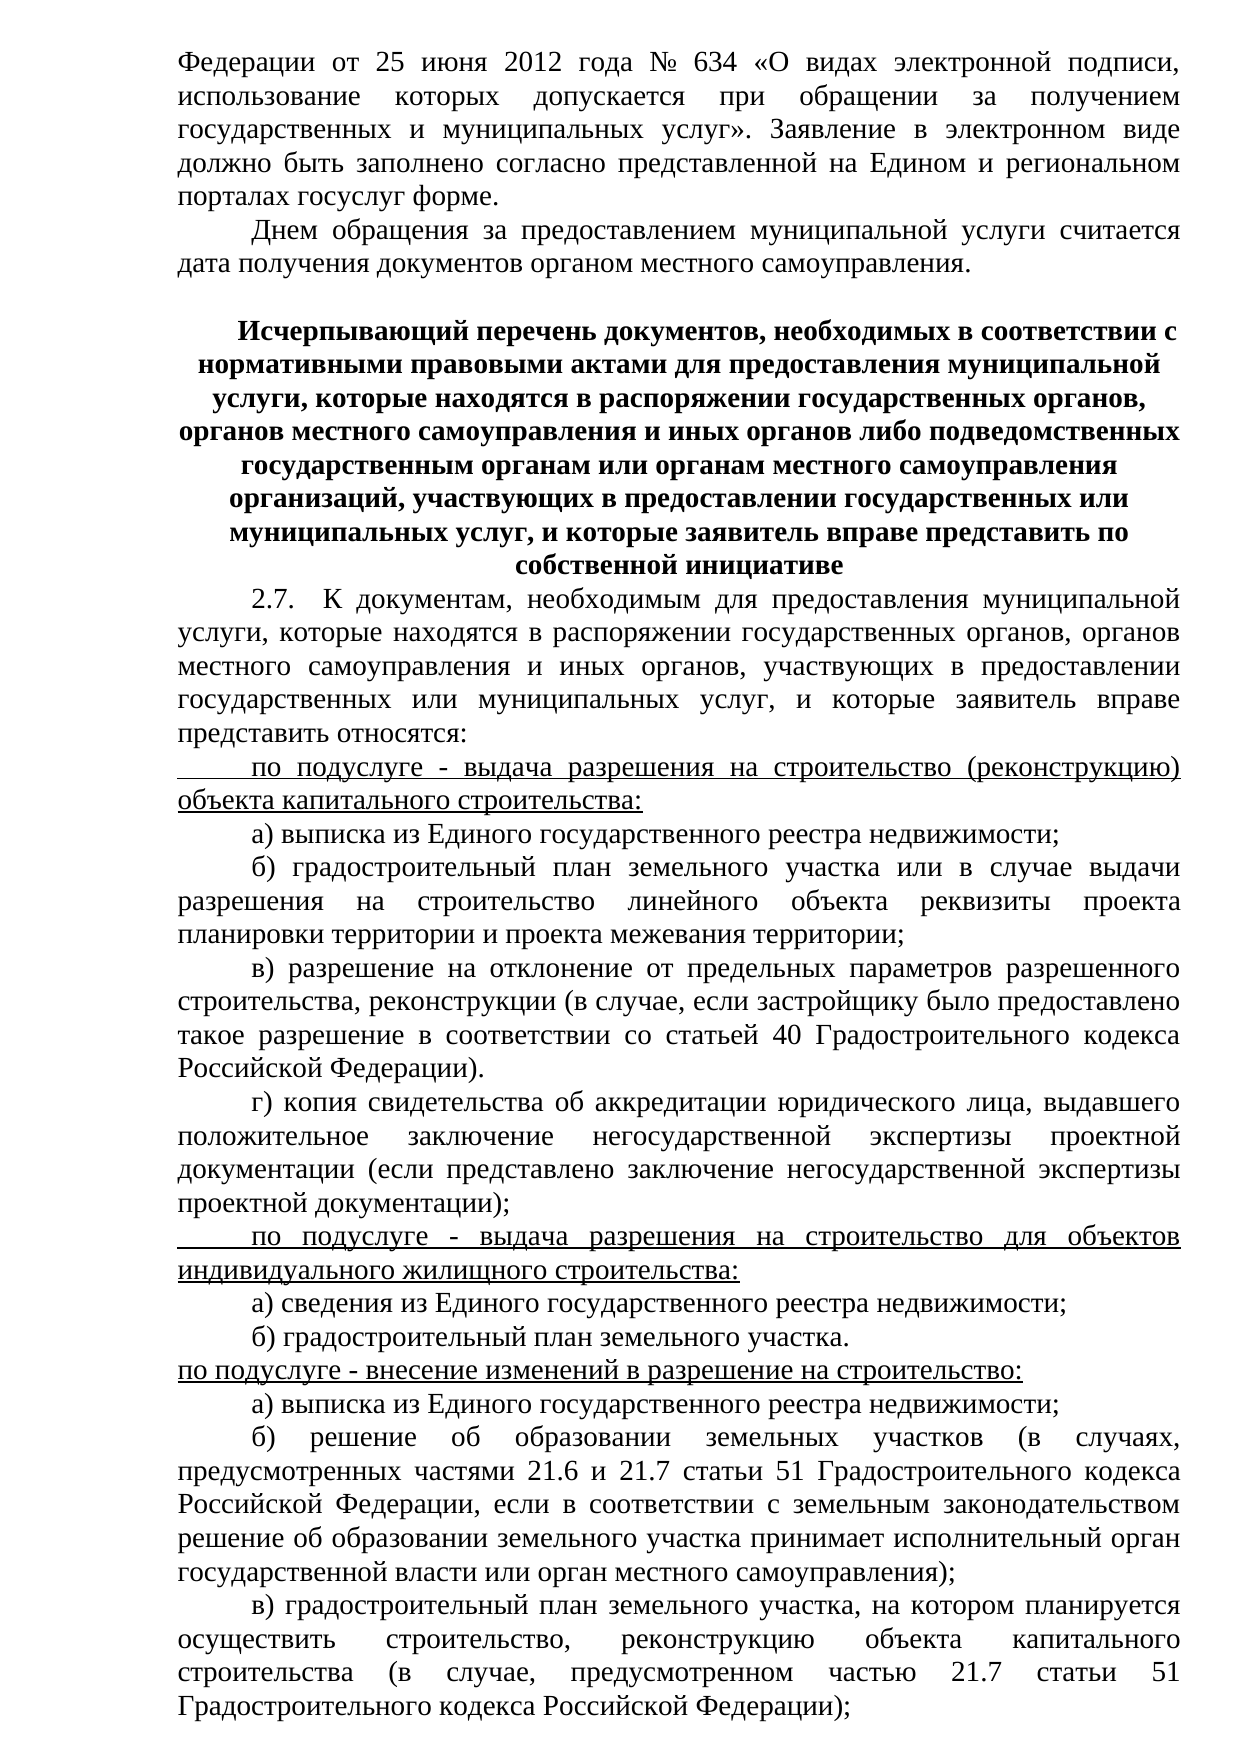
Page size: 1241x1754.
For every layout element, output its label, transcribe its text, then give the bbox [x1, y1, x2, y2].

text Исчерпывающий перечень документов, необходимых в соответствии с нормативными правовыми актами для предоставления муниципальной услуги, которые находятся в распоряжении государственных органов, органов местного самоуправления и иных органов либо подведомственных государственным органам или органам местного самоуправления организаций, участвующих в предоставлении государственных или муниципальных услуг, и которые заявитель вправе представить по собственной инициативе [177, 313, 1181, 581]
text по подуслуге - выдача разрешения на строительство для объектов индивидуального жилищного строительства: [177, 1249, 1181, 1285]
text по подуслуге - выдача разрешения на строительство для объектов индивидуального жилищного строительства: [177, 1218, 1181, 1247]
text по подуслуге - выдача разрешения на строительство (реконструкцию) объекта капитального строительства: [177, 749, 1181, 778]
text б) градостроительный план земельного участка или в случае выдачи разрешения на строительство линейного объекта реквизиты проекта планировки территории и проекта межевания территории; [177, 849, 1181, 950]
text а) сведения из Единого государственного реестра недвижимости; [177, 1285, 1181, 1319]
text 2.7. К документам, необходимым для предоставления муниципальной услуги, которые находятся в распоряжении государственных органов, органов местного самоуправления и иных органов, участвующих в предоставлении государственных или муниципальных услуг, и которые заявитель вправе представить относятся: [177, 581, 1181, 749]
text по подуслуге - внесение изменений в разрешение на строительство: [177, 1352, 1181, 1386]
text в) разрешение на отклонение от предельных параметров разрешенного строительства, реконструкции (в случае, если застройщику было предоставлено такое разрешение в соответствии со статьей 40 Градостроительного кодекса Российской Федерации). [177, 950, 1181, 1084]
text Днем обращения за предоставлением муниципальной услуги считается дата получения документов органом местного самоуправления. [177, 212, 1181, 279]
text по подуслуге - выдача разрешения на строительство (реконструкцию) объекта капитального строительства: [177, 779, 1181, 816]
text а) выписка из Единого государственного реестра недвижимости; [177, 816, 1181, 849]
text а) выписка из Единого государственного реестра недвижимости; [177, 1386, 1181, 1419]
text б) решение об образовании земельных участков (в случаях, предусмотренных частями 21.6 и 21.7 статьи 51 Градостроительного кодекса Российской Федерации, если в соответствии с земельным законодательством решение об образовании земельного участка принимает исполнительный орган государственной власти или орган местного самоуправления); [177, 1419, 1181, 1587]
text б) градостроительный план земельного участка. [177, 1319, 1181, 1352]
text г) копия свидетельства об аккредитации юридического лица, выдавшего положительное заключение негосударственной экспертизы проектной документации (если представлено заключение негосударственной экспертизы проектной документации); [177, 1084, 1181, 1218]
text в) градостроительный план земельного участка, на котором планируется осуществить строительство, реконструкцию объекта капитального строительства (в случае, предусмотренном частью 21.7 статьи 51 Градостроительного кодекса Российской Федерации); [177, 1587, 1181, 1721]
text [177, 44, 1181, 212]
